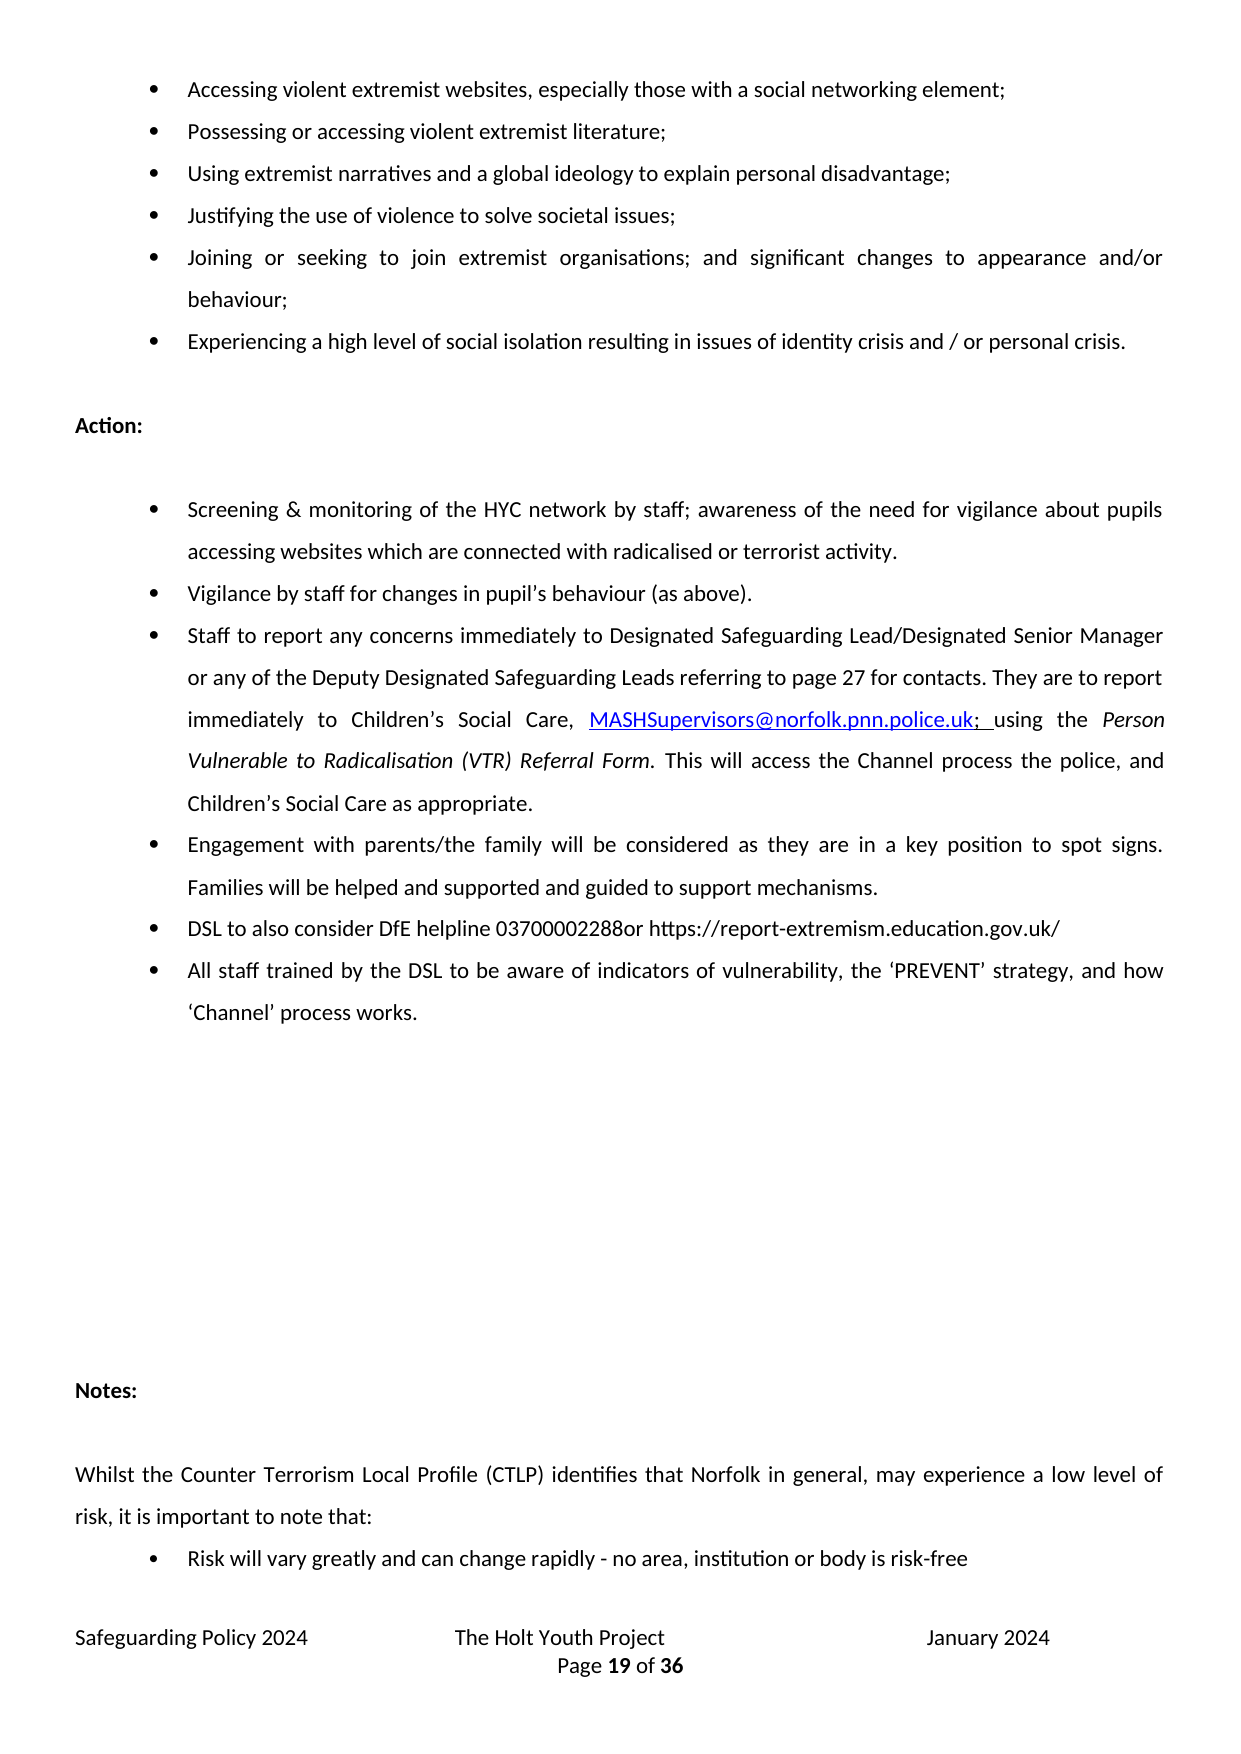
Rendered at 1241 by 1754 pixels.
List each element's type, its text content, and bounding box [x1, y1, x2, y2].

list Screening & monitoring of the HYC network by staff; awareness of the need for vigilance about pupils accessing websites which are connected with radicalised or terrorist activity. [150, 495, 1165, 565]
list Using extremist narratives and a global ideology to explain personal disadvantage; [150, 159, 1165, 187]
list Vigilance by staff for changes in pupil’s behaviour (as above). [150, 579, 1165, 607]
list Staff to report any concerns immediately to Designated Safeguarding Lead/Designated Senior Manager or any of the Deputy Designated Safeguarding Leads referring to page 27 for contacts. They are to report immediately to Children’s Social Care, MASHSupervisors@norfolk.pnn.police.uk; using the Person Vulnerable to Radicalisation (VTR) Referral Form. This will access the Channel process the police, and Children’s Social Care as appropriate. [150, 621, 1165, 817]
list All staff trained by the DSL to be aware of indicators of vulnerability, the ‘PREVENT’ strategy, and how ‘Channel’ process works. [150, 957, 1165, 1027]
text Notes: [75, 1376, 1165, 1404]
list Experiencing a high level of social isolation resulting in issues of identity crisis and / or personal crisis. [150, 327, 1165, 355]
list Possessing or accessing violent extremist literature; [150, 117, 1165, 145]
list DSL to also consider DfE helpline 03700002288or https://report-extremism.education.gov.uk/ [150, 914, 1165, 943]
list Justifying the use of violence to solve societal issues; [150, 201, 1165, 229]
text Whilst the Counter Terrorism Local Profile (CTLP) identifies that Norfolk in general, may experience a low level of risk, it is important to note that: [75, 1460, 1165, 1530]
list Accessing violent extremist websites, especially those with a social networking element; [150, 75, 1165, 103]
list Risk will vary greatly and can change rapidly - no area, institution or body is risk-free [150, 1544, 1165, 1572]
text Action: [75, 411, 1165, 439]
list Engagement with parents/the family will be considered as they are in a key position to spot signs. Families will be helped and supported and guided to support mechanisms. [150, 831, 1165, 901]
list Joining or seeking to join extremist organisations; and significant changes to appearance and/or behaviour; [150, 243, 1165, 313]
